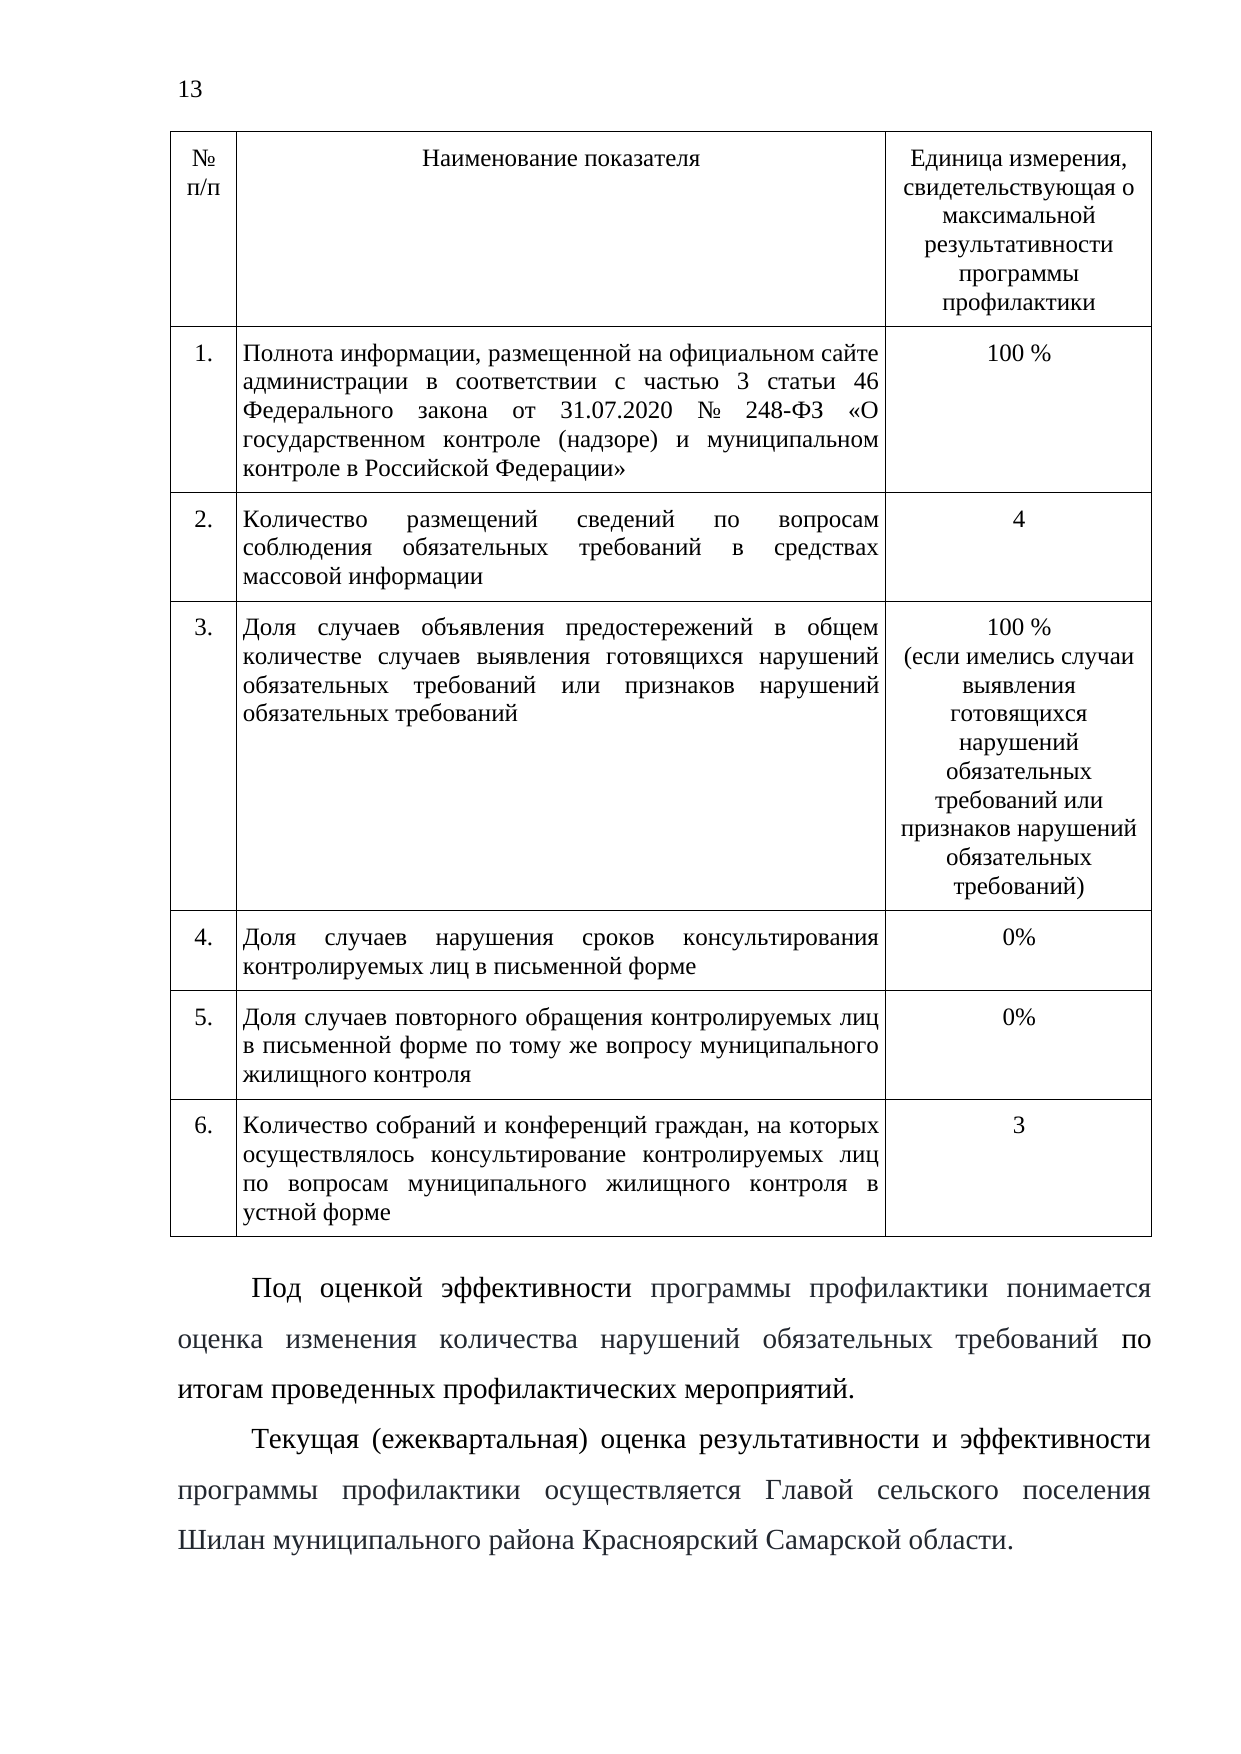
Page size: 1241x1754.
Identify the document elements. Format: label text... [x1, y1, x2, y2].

table_cell 0% [886, 911, 1151, 990]
table_cell 1. [171, 327, 236, 492]
table_cell Количество собраний и конференций граждан, на которых осуществлялось консультирование контролируемых лиц по вопросам муниципального жилищного контроля в устной форме [237, 1100, 885, 1236]
table_cell Количество размещений сведений по вопросам соблюдения обязательных требований в средствах массовой информации [237, 493, 885, 601]
table_cell 100 % [886, 327, 1151, 492]
table_cell 4. [171, 911, 236, 990]
table_cell 0% [886, 991, 1151, 1099]
text Текущая (ежеквартальная) оценка результативности и эффективности программы профилактики осуществляется Главой сельского поселения Шилан муниципального района Красноярский Самарской области. [177, 1422, 1152, 1556]
table_cell 6. [171, 1100, 236, 1236]
table_header Единица измерения, свидетельствующая о максимальной результативности программы профилактики [886, 132, 1151, 326]
table_cell Доля случаев повторного обращения контролируемых лиц в письменной форме по тому же вопросу муниципального жилищного контроля [237, 991, 885, 1099]
table_cell 5. [171, 991, 236, 1099]
table_cell Доля случаев объявления предостережений в общем количестве случаев выявления готовящихся нарушений обязательных требований или признаков нарушений обязательных требований [237, 602, 885, 910]
table_cell 3. [171, 602, 236, 910]
table_cell 4 [886, 493, 1151, 601]
table_cell Доля случаев нарушения сроков консультирования контролируемых лиц в письменной форме [237, 911, 885, 990]
table_header Наименование показателя [237, 132, 885, 326]
text Под оценкой эффективности программы профилактики понимается оценка изменения количества нарушений обязательных требований по итогам проведенных профилактических мероприятий. [177, 1271, 1152, 1405]
table_cell Полнота информации, размещенной на официальном сайте администрации в соответствии с частью 3 статьи 46 Федерального закона от 31.07.2020 № 248-ФЗ «О государственном контроле (надзоре) и муниципальном контроле в Российской Федерации» [237, 327, 885, 492]
table_header № п/п [171, 132, 236, 326]
table_cell 2. [171, 493, 236, 601]
table_cell 3 [886, 1100, 1151, 1236]
table_cell 100 % (если имелись случаи выявления готовящихся нарушений обязательных требований или признаков нарушений обязательных требований) [886, 602, 1151, 910]
